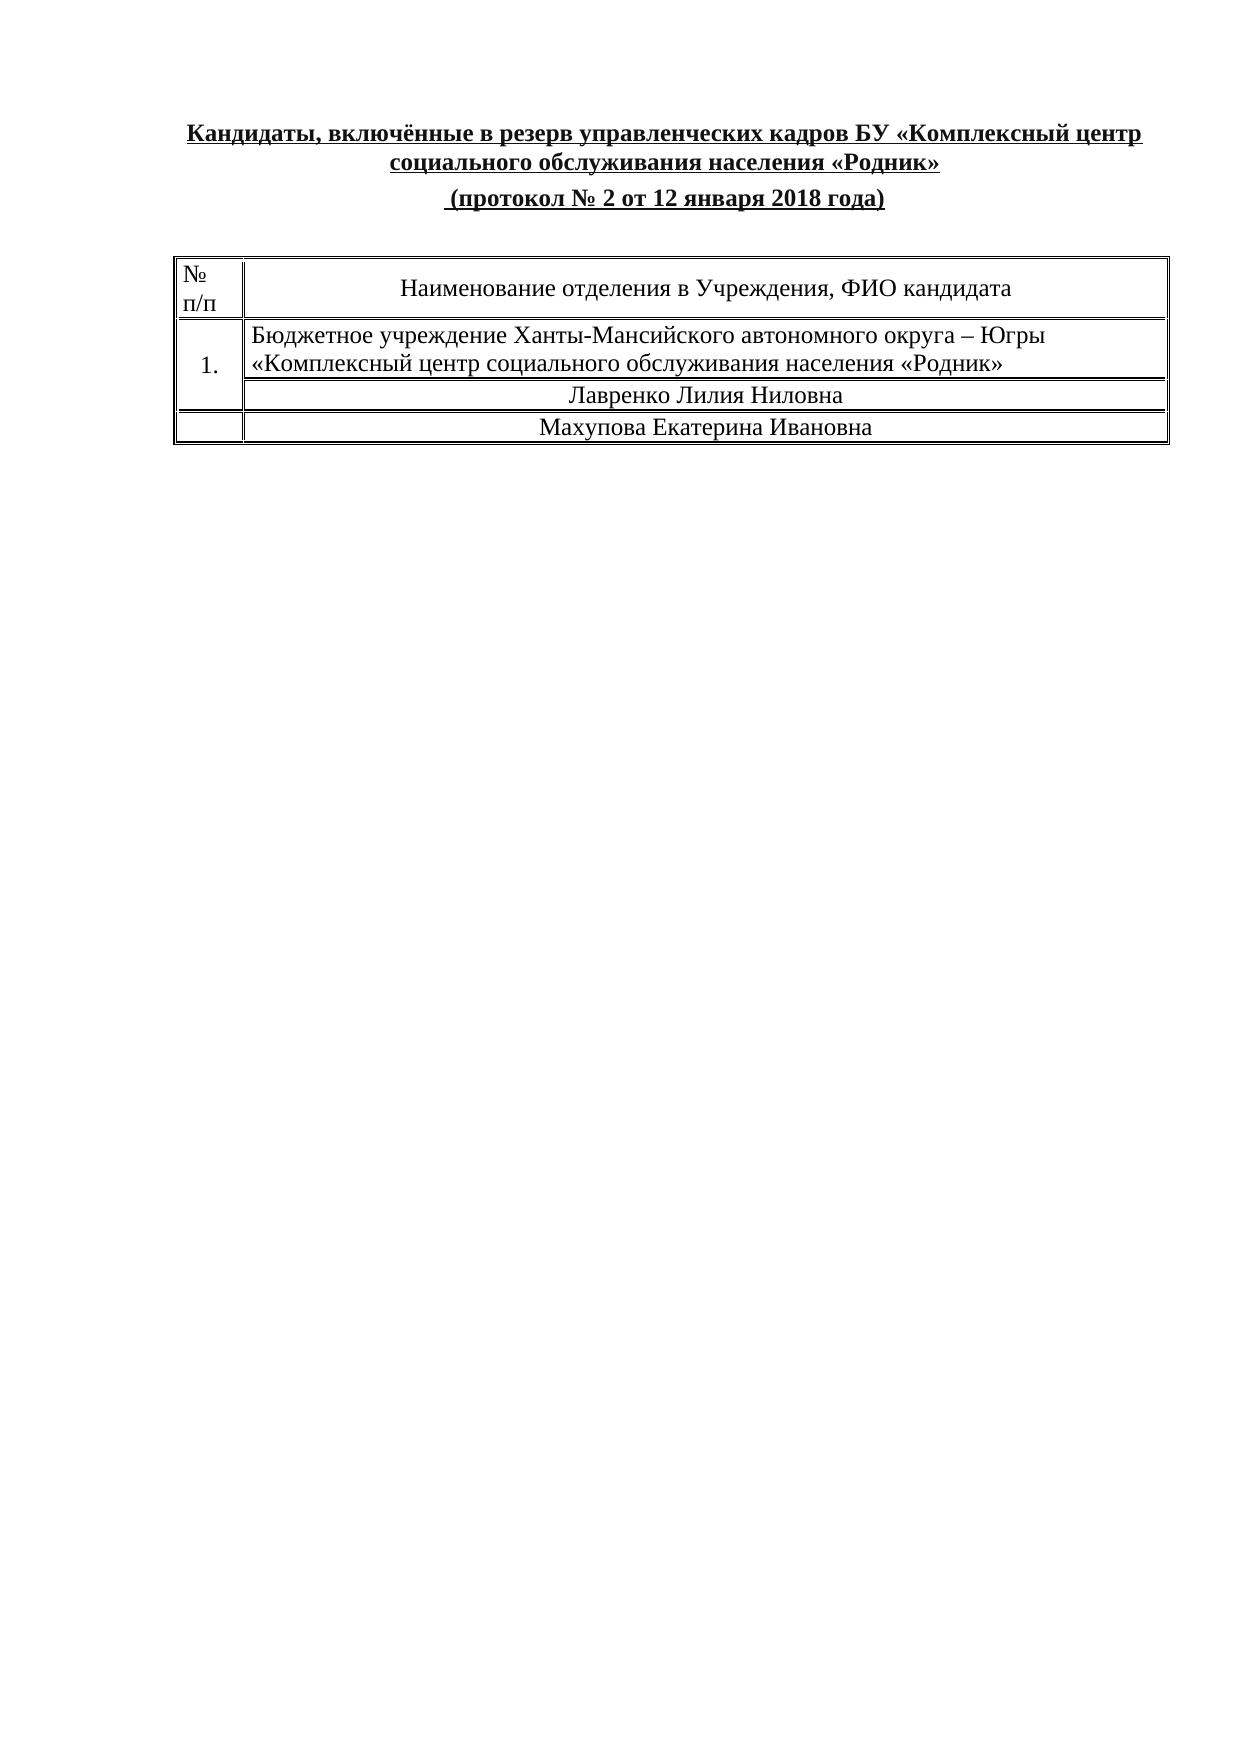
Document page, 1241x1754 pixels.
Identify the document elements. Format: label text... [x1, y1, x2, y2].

table_cell Бюджетное учреждение Ханты-Мансийского автономного округа – Югры «Комплексный центр социального обслуживания населения «Родник» [244, 317, 1168, 377]
text Кандидаты, включённые в резерв управленческих кадров БУ «Комплексный центр социального обслуживания населения «Родник» [177, 118, 1152, 176]
table_cell [177, 409, 243, 441]
text (протокол № 2 от 12 января 2018 года) [177, 183, 1152, 212]
table_cell Махупова Екатерина Ивановна [244, 409, 1167, 441]
table_cell Лавренко Лилия Ниловна [245, 377, 1167, 409]
table_header Наименование отделения в Учреждения, ФИО кандидата [244, 259, 1167, 317]
table_cell 1. [175, 317, 243, 409]
table_header № п/п [177, 259, 243, 317]
